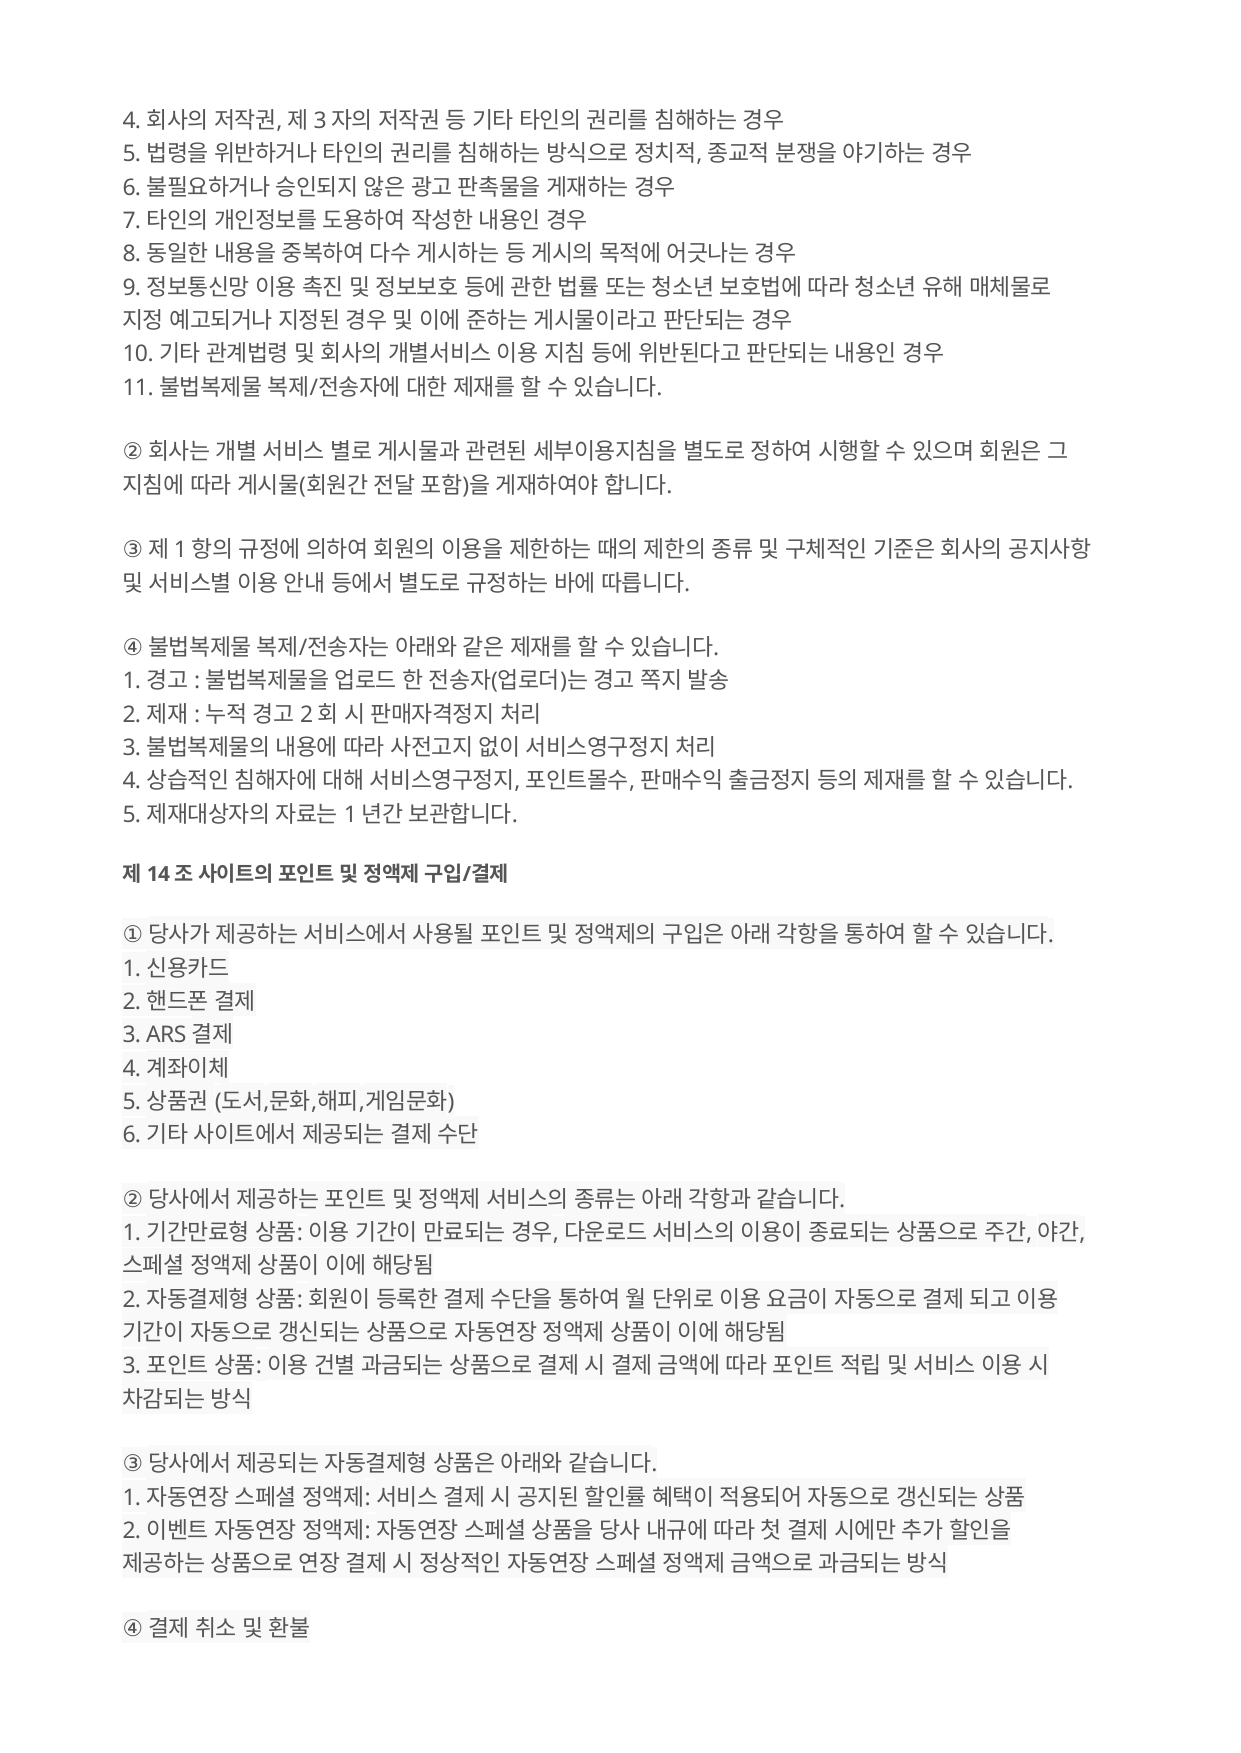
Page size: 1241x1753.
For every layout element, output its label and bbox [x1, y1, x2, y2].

text [122, 102, 1096, 1643]
